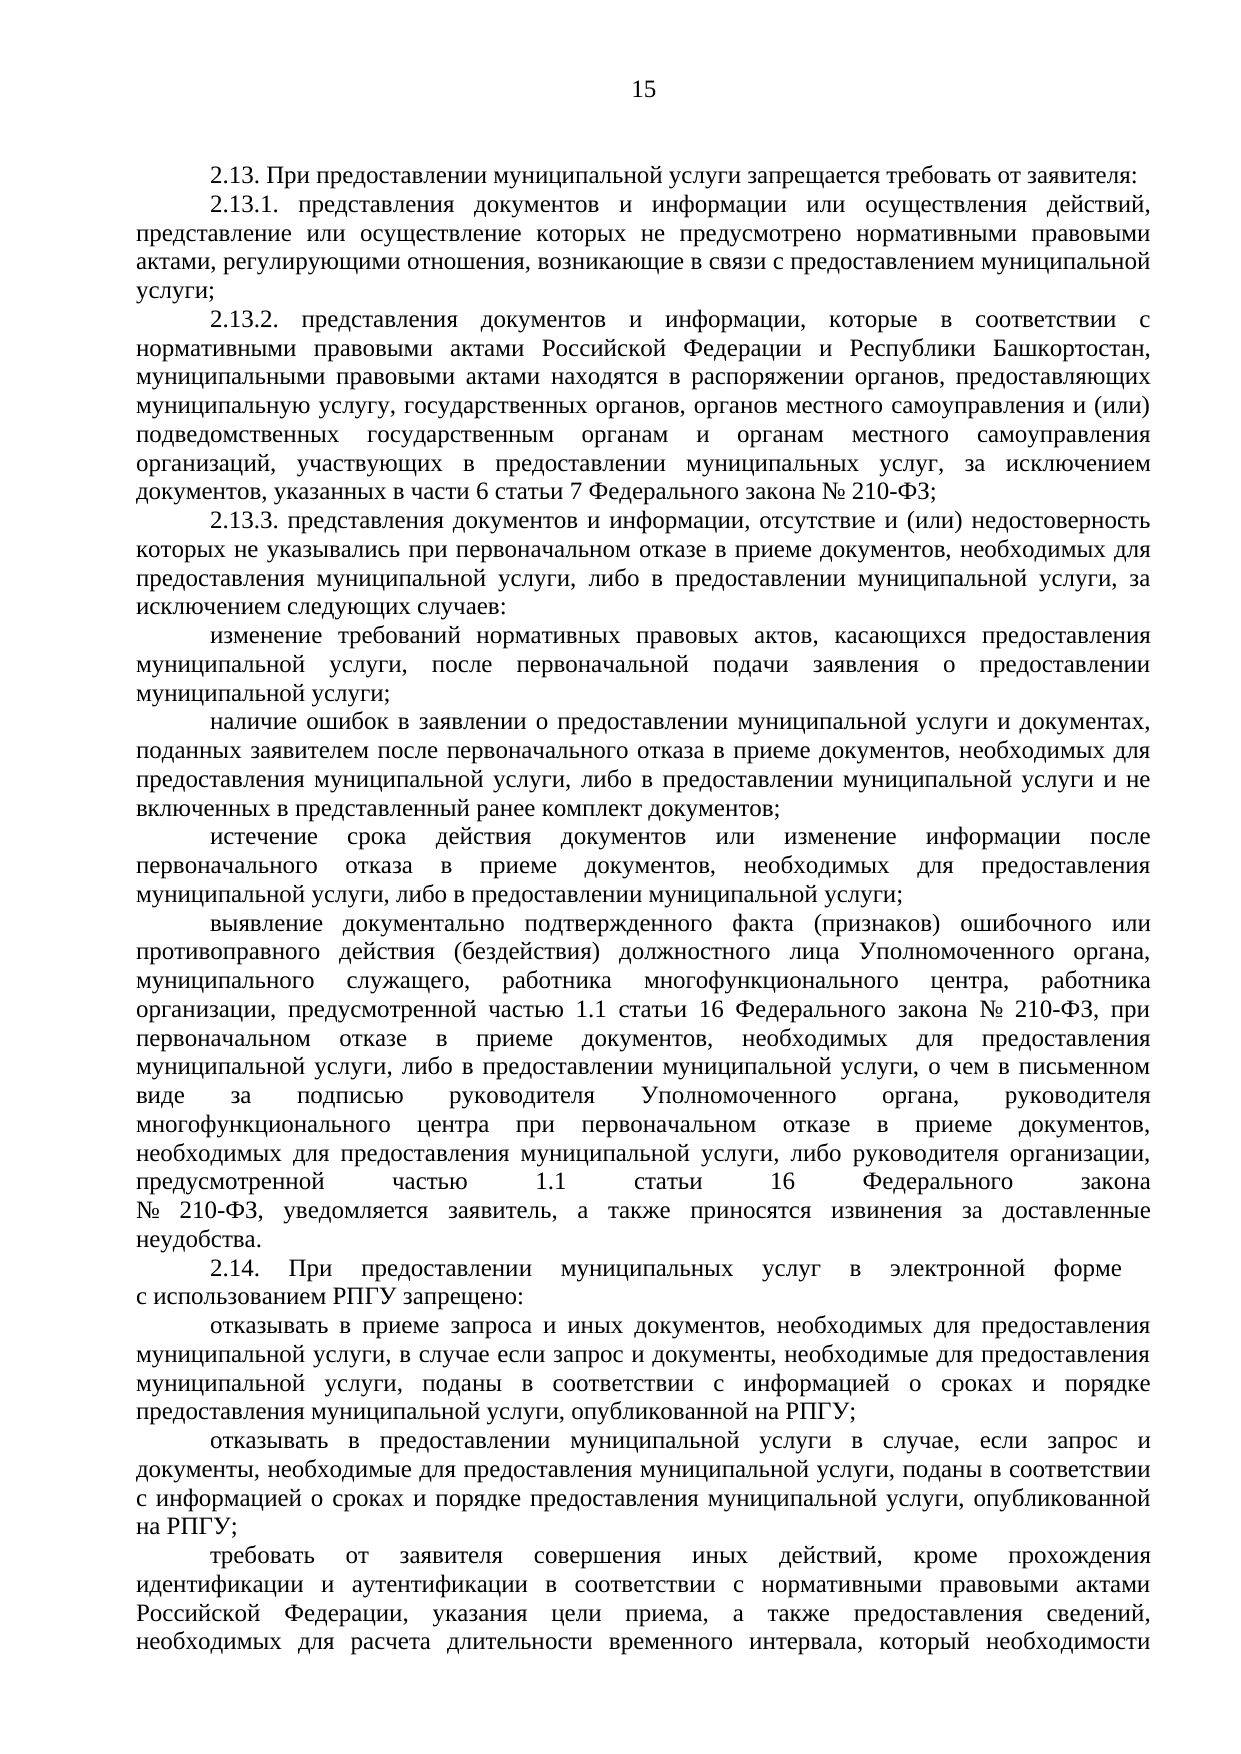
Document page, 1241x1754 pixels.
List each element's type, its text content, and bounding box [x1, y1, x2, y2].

text отказывать в предоставлении муниципальной услуги в случае, если запрос и документы, необходимые для предоставления муниципальной услуги, поданы в соответствии с информацией о сроках и порядке предоставления муниципальной услуги, опубликованной на РПГУ; [136, 1425, 1152, 1540]
text выявление документально подтвержденного факта (признаков) ошибочного или противоправного действия (бездействия) должностного лица Уполномоченного органа, муниципального служащего, работника многофункционального центра, работника организации, предусмотренной частью 1.1 статьи 16 Федерального закона № 210-ФЗ, при первоначальном отказе в приеме документов, необходимых для предоставления муниципальной услуги, либо в предоставлении муниципальной услуги, о чем в письменном виде за подписью руководителя Уполномоченного органа, руководителя многофункционального центра при первоначальном отказе в приеме документов, необходимых для предоставления муниципальной услуги, либо руководителя организации, предусмотренной частью 1.1 статьи 16 Федерального закона № 210-ФЗ, уведомляется заявитель, а также приносятся извинения за доставленные неудобства. [136, 908, 1152, 1253]
text 2.13.1. представления документов и информации или осуществления действий, представление или осуществление которых не предусмотрено нормативными правовыми актами, регулирующими отношения, возникающие в связи с предоставлением муниципальной услуги; [136, 189, 1152, 304]
text 2.13. При предоставлении муниципальной услуги запрещается требовать от заявителя: [136, 160, 1152, 189]
text истечение срока действия документов или изменение информации после первоначального отказа в приеме документов, необходимых для предоставления муниципальной услуги, либо в предоставлении муниципальной услуги; [136, 821, 1152, 908]
text 2.14. При предоставлении муниципальных услуг в электронной форме с использованием РПГУ запрещено: [136, 1253, 1152, 1310]
text наличие ошибок в заявлении о предоставлении муниципальной услуги и документах, поданных заявителем после первоначального отказа в приеме документов, необходимых для предоставления муниципальной услуги, либо в предоставлении муниципальной услуги и не включенных в представленный ранее комплект документов; [136, 706, 1152, 821]
text 2.13.2. представления документов и информации, которые в соответствии с нормативными правовыми актами Российской Федерации и Республики Башкортостан, муниципальными правовыми актами находятся в распоряжении органов, предоставляющих муниципальную услугу, государственных органов, органов местного самоуправления и (или) подведомственных государственным органам и органам местного самоуправления организаций, участвующих в предоставлении муниципальных услуг, за исключением документов, указанных в части 6 статьи 7 Федерального закона № 210-ФЗ; [136, 304, 1152, 505]
text изменение требований нормативных правовых актов, касающихся предоставления муниципальной услуги, после первоначальной подачи заявления о предоставлении муниципальной услуги; [136, 620, 1152, 706]
text отказывать в приеме запроса и иных документов, необходимых для предоставления муниципальной услуги, в случае если запрос и документы, необходимые для предоставления муниципальной услуги, поданы в соответствии с информацией о сроках и порядке предоставления муниципальной услуги, опубликованной на РПГУ; [136, 1310, 1152, 1425]
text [136, 1540, 1152, 1655]
text 2.13.3. представления документов и информации, отсутствие и (или) недостоверность которых не указывались при первоначальном отказе в приеме документов, необходимых для предоставления муниципальной услуги, либо в предоставлении муниципальной услуги, за исключением следующих случаев: [136, 505, 1152, 620]
